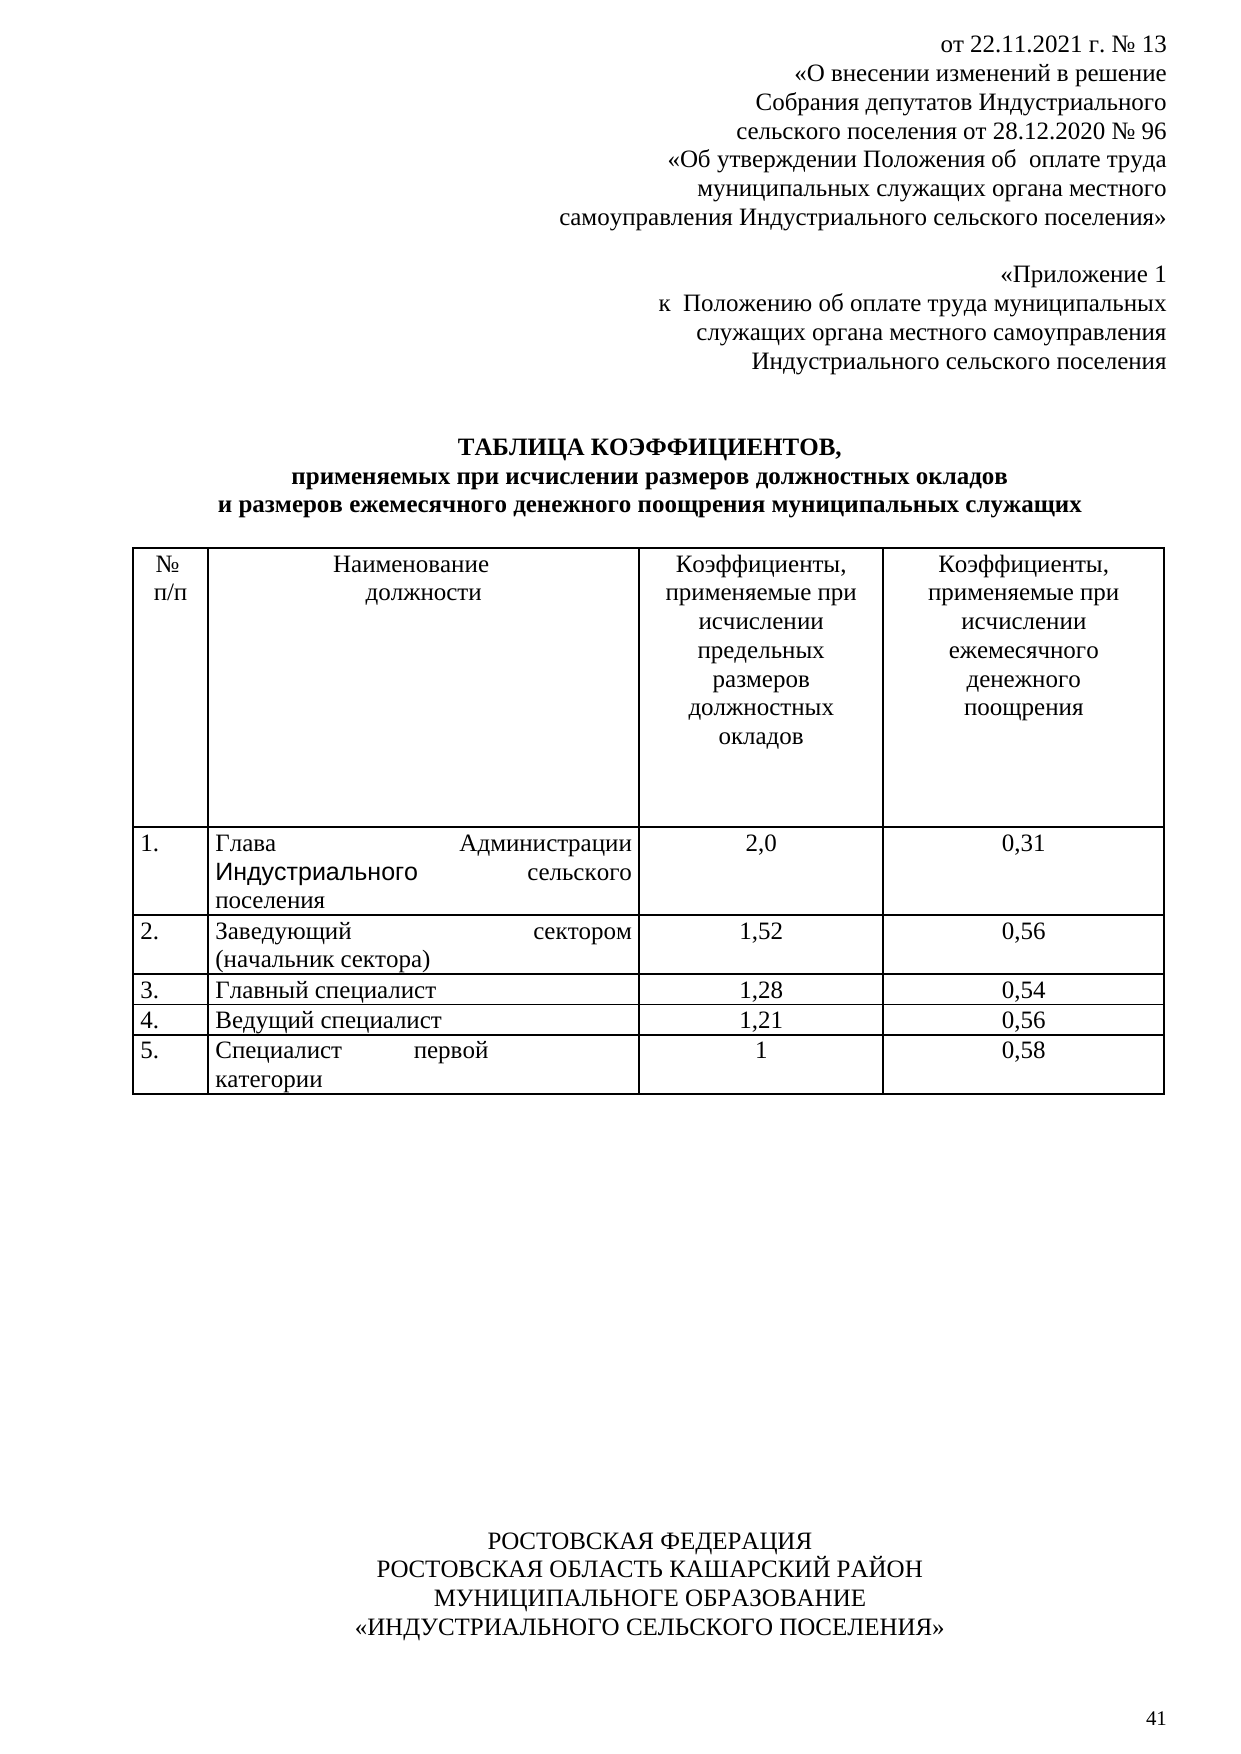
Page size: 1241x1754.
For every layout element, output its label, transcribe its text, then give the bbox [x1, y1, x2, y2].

table_cell Главный специалист [209, 975, 638, 1003]
table_cell 3. [134, 975, 207, 1003]
text МУНИЦИПАЛЬНОГЕ ОБРАЗОВАНИЕ [133, 1583, 1167, 1612]
text к Положению об оплате труда муниципальных [133, 288, 1167, 317]
text и размеров ежемесячного денежного поощрения муниципальных служащих [133, 489, 1167, 518]
table_cell Специалист первой категории [209, 1036, 638, 1093]
table_cell 2. [134, 916, 207, 973]
table_cell 1 [640, 1036, 882, 1093]
text от 22.11.2021 г. № 13 [133, 29, 1167, 58]
text ТАБЛИЦА КОЭФФИЦИЕНТОВ, [133, 432, 1167, 461]
table_header Коэффициенты, применяемые при исчислении предельных размеров должностных окладов [640, 549, 882, 826]
table_cell Глава Администрации Индустриального сельского поселения [209, 828, 638, 914]
text РОСТОВСКАЯ ОБЛАСТЬ КАШАРСКИЙ РАЙОН [133, 1554, 1167, 1583]
text служащих органа местного самоуправления [133, 317, 1167, 346]
table_cell 1,52 [640, 916, 882, 973]
text самоуправления Индустриального сельского поселения» [133, 202, 1167, 231]
text «Приложение 1 [133, 259, 1167, 288]
table_header Наименование должности [209, 549, 638, 826]
table_cell 2,0 [640, 828, 882, 914]
text «Об утверждении Положения об оплате труда [133, 144, 1167, 173]
table_cell 0,58 [884, 1036, 1163, 1093]
table_cell 1. [134, 828, 207, 914]
text применяемых при исчислении размеров должностных окладов [133, 461, 1167, 489]
table_cell 0,56 [884, 1005, 1163, 1034]
text муниципальных служащих органа местного [133, 173, 1167, 202]
table_cell 0,56 [884, 916, 1163, 973]
table_cell 1,21 [640, 1005, 882, 1034]
text «ИНДУСТРИАЛЬНОГО СЕЛЬСКОГО ПОСЕЛЕНИЯ» [133, 1612, 1167, 1641]
table_cell Ведущий специалист [209, 1005, 638, 1034]
table_cell 0,54 [884, 975, 1163, 1003]
table_header Коэффициенты, применяемые при исчислении ежемесячного денежного поощрения [884, 549, 1163, 826]
text «О внесении изменений в решение [133, 58, 1167, 87]
table_cell 4. [134, 1005, 207, 1034]
table_cell 5. [134, 1036, 207, 1093]
text Индустриального сельского поселения [133, 346, 1167, 374]
text сельского поселения от 28.12.2020 № 96 [133, 116, 1167, 144]
table_cell 0,31 [884, 828, 1163, 914]
text Собрания депутатов Индустриального [133, 87, 1167, 116]
table_cell Заведующий сектором (начальник сектора) [209, 916, 638, 973]
table_header № п/п [134, 549, 207, 826]
table_cell 1,28 [640, 975, 882, 1003]
text РОСТОВСКАЯ ФЕДЕРАЦИЯ [133, 1526, 1167, 1554]
